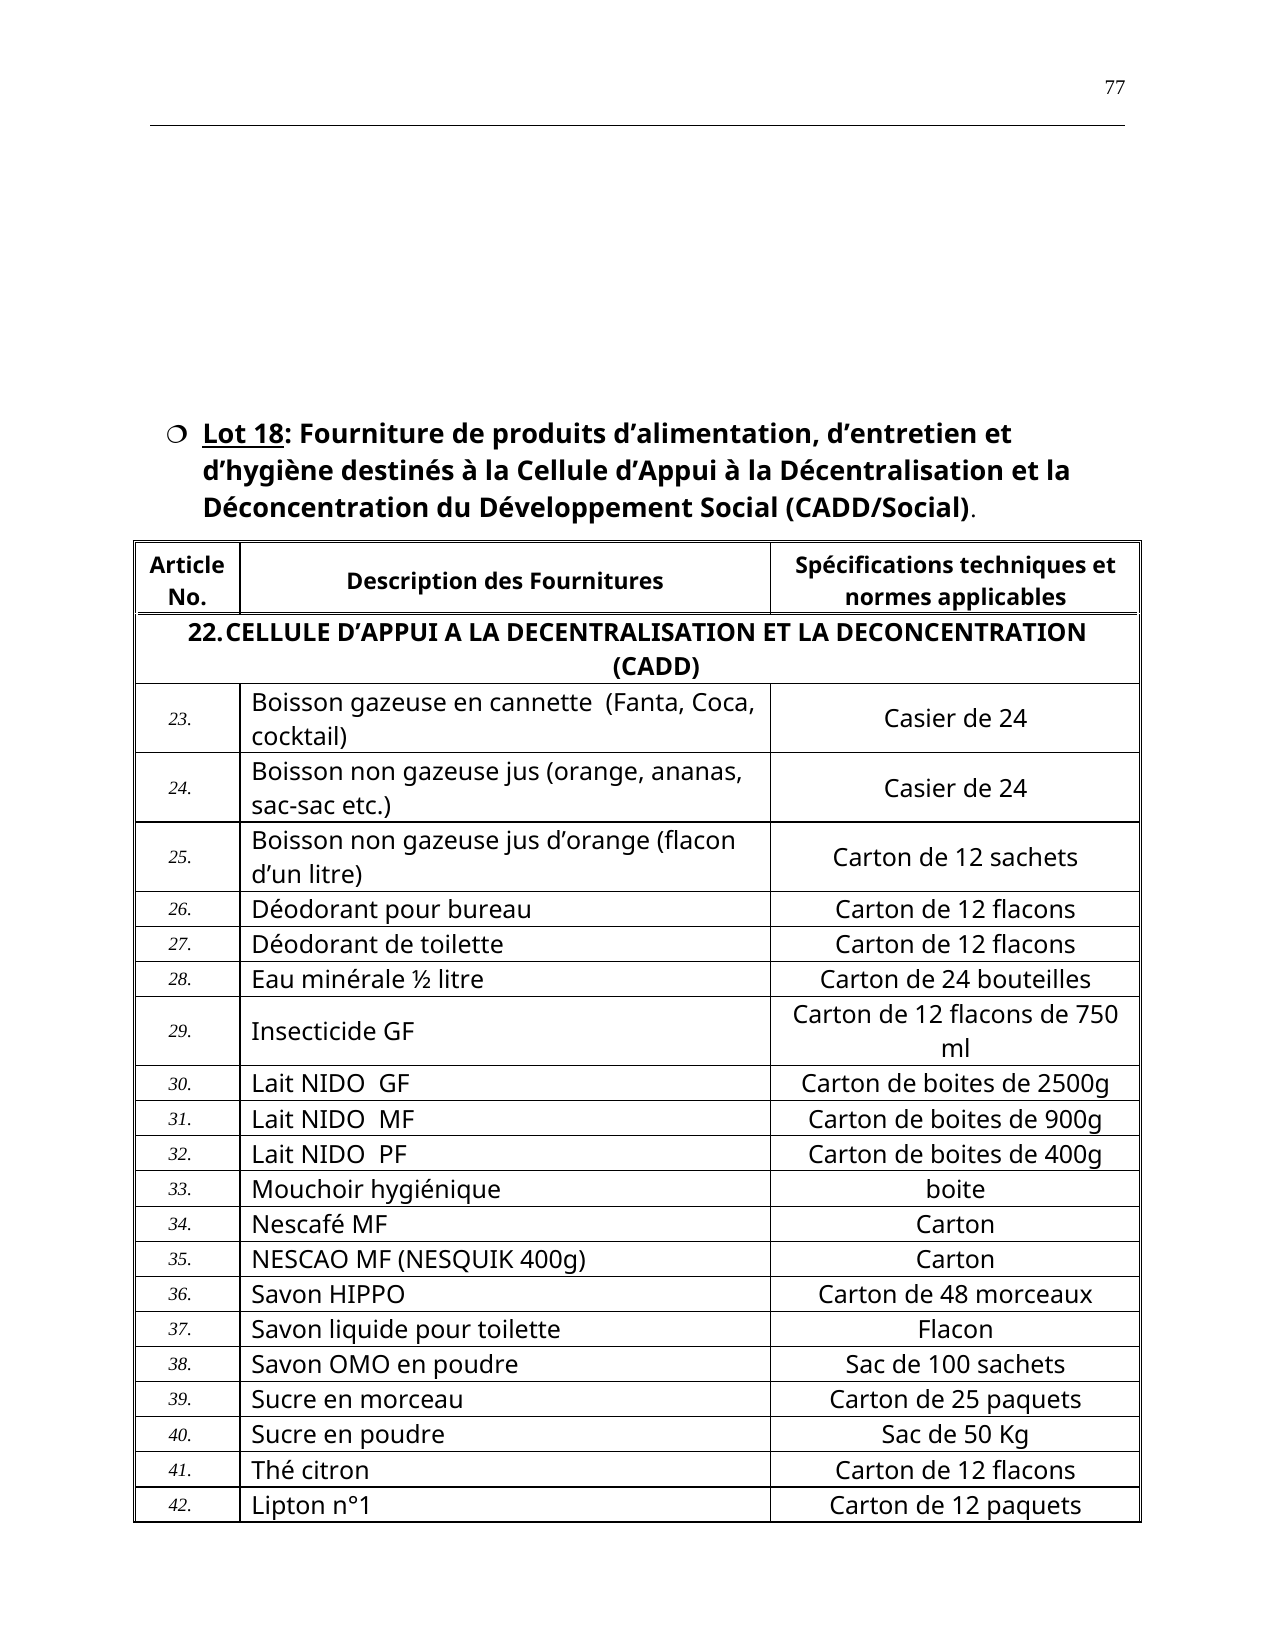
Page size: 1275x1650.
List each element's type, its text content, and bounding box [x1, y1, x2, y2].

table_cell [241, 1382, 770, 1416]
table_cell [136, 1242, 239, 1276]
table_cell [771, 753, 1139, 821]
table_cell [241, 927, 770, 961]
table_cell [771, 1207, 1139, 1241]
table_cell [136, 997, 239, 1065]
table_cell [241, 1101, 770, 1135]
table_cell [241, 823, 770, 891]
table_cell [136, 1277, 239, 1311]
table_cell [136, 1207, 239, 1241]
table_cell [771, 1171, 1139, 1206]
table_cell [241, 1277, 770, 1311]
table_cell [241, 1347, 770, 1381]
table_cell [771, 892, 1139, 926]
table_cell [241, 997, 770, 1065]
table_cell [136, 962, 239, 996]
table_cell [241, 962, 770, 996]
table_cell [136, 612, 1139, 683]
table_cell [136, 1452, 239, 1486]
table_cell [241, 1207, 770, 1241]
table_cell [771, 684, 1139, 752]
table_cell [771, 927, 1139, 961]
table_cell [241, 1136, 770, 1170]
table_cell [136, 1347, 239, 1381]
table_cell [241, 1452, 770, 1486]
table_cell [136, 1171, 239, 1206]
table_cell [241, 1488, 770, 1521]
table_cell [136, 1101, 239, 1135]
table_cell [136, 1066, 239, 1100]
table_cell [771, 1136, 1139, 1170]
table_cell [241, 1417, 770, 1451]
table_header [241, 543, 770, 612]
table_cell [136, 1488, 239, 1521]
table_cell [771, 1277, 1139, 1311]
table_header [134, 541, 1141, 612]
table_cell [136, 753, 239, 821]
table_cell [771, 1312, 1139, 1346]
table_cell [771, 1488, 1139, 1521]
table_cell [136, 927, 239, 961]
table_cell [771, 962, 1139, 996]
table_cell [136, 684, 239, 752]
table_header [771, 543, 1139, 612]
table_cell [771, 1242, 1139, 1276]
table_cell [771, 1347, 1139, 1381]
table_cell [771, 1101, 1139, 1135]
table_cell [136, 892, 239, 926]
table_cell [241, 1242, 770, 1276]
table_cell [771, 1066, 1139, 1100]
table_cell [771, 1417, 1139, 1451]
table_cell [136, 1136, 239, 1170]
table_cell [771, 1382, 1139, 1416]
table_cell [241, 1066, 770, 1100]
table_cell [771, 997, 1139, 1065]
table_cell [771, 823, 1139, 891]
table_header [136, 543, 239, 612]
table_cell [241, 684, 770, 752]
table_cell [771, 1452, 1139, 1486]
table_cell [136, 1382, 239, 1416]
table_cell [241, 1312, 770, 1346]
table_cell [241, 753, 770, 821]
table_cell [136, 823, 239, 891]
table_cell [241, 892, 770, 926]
list Lot 18: Fourniture de produits d’alimentation, d’entretien et d’hygiène destinés à la Cellule d’Appui à la Décentralisation et la Déconcentration du Développement Social (CADD/Social). [165, 415, 1125, 526]
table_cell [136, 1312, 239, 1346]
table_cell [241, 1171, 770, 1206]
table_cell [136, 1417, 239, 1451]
